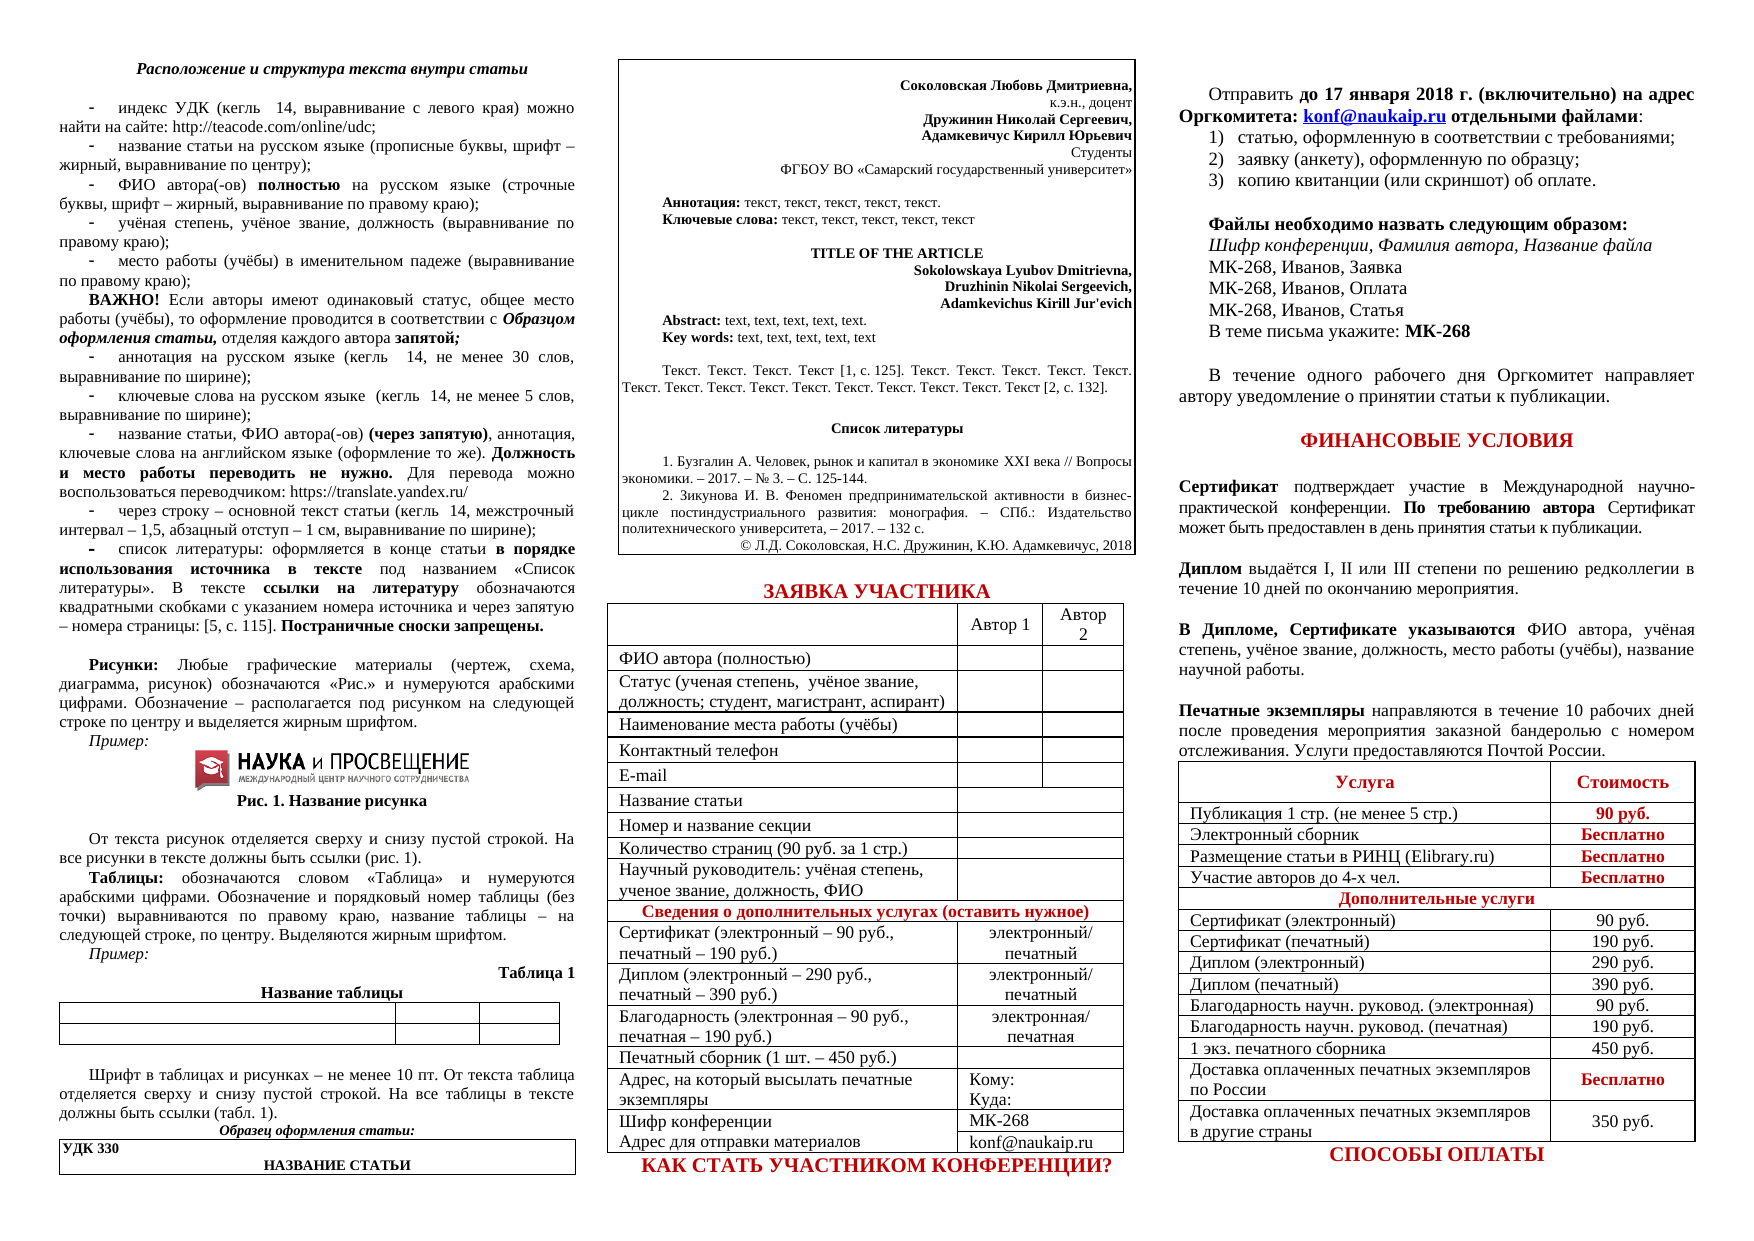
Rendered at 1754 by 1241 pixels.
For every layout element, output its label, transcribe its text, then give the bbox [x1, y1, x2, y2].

list ключевые слова на русском языке (кегль 14, не менее 5 слов, выравнивание по ширине); [59, 386, 575, 424]
table_cell МК-268 [958, 1110, 1123, 1131]
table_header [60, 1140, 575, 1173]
table_cell 450 руб. [1551, 1038, 1694, 1058]
table_cell [1043, 763, 1123, 787]
table_cell Бесплатно [1551, 1059, 1694, 1099]
table_header [396, 1003, 479, 1023]
list название статьи на русском языке (прописные буквы, шрифт – жирный, выравнивание по центру); [59, 136, 575, 174]
text Образец оформления статьи: [59, 1122, 575, 1139]
table_header Автор 2 [1043, 604, 1123, 644]
picture [195, 750, 469, 791]
table_cell [958, 738, 1042, 762]
text В течение одного рабочего дня Оргкомитет направляет автору уведомление о принятии статьи к публикации. [1179, 363, 1695, 407]
table_cell Благодарность (электронная – 90 руб., печатная – 190 руб.) [608, 1006, 957, 1046]
text От текста рисунок отделяется сверху и снизу пустой строкой. На все рисунки в тексте должны быть ссылки (рис. 1). [59, 829, 575, 867]
table_cell электронный/ печатный [958, 964, 1123, 1004]
table_cell Адрес, на который высылать печатные экземпляры [608, 1069, 957, 1109]
table_cell [958, 813, 1123, 837]
table_cell Диплом (электронный – 290 руб., печатный – 390 руб.) [608, 964, 957, 1004]
text Сертификат подтверждает участие в Международной научно-практической конференции. По требованию автора Сертификат может быть предоставлен в день принятия статьи к публикации. [1179, 476, 1695, 537]
text Таблица 1 [59, 963, 575, 982]
table_cell [480, 1024, 559, 1044]
table_header Автор 1 [958, 604, 1042, 644]
text Расположение и структура текста внутри статьи [59, 59, 575, 78]
list название статьи, ФИО автора(-ов) (через запятую), аннотация, ключевые слова на английском языке (оформление то же). Должность и место работы переводить не нужно. Для перевода можно воспользоваться переводчиком: https://translate.yandex.ru/ [59, 424, 575, 501]
table_cell электронная/ печатная [958, 1006, 1123, 1046]
table_cell Благодарность научн. руковод. (печатная) [1179, 1016, 1550, 1037]
table_cell Печатный сборник (1 шт. – 450 руб.) [608, 1047, 957, 1068]
table_cell [958, 1047, 1123, 1068]
table_cell 1 экз. печатного сборника [1179, 1038, 1550, 1058]
table_cell ФИО автора (полностью) [608, 646, 957, 670]
table_cell Дополнительные услуги [1179, 888, 1694, 908]
text Рисунки: Любые графические материалы (чертеж, схема, диаграмма, рисунок) обозначаются «Рис.» и нумеруются арабскими цифрами. Обозначение – располагается под рисунком на следующей строке по центру и выделяется жирным шрифтом. [59, 654, 575, 731]
list ФИО автора(-ов) полностью на русском языке (строчные буквы, шрифт – жирный, выравнивание по правому краю); [59, 174, 575, 213]
table_cell Научный руководитель: учёная степень, ученое звание, должность, ФИО [608, 859, 957, 900]
table_cell [958, 671, 1042, 711]
list статью, оформленную в соответствии с требованиями; [1179, 126, 1695, 148]
text В теме письма укажите: МК-268 [1179, 320, 1695, 342]
list аннотация на русском языке (кегль 14, не менее 30 слов, выравнивание по ширине); [59, 347, 575, 386]
table_cell 90 руб. [1551, 803, 1694, 823]
table_cell [958, 763, 1042, 787]
table_cell 90 руб. [1551, 910, 1694, 930]
table_cell Номер и название секции [608, 813, 957, 837]
table_cell Сведения о дополнительных услугах (оставить нужное) [608, 901, 1123, 921]
text СПОСОБЫ ОПЛАТЫ [1179, 1142, 1695, 1166]
table_cell Сертификат (печатный) [1179, 931, 1550, 951]
text МК-268, Иванов, Статья [1179, 299, 1695, 320]
text Название таблицы [59, 982, 575, 1002]
text Диплом выдаётся I, II или III степени по решению редколлегии в течение 10 дней по окончанию мероприятия. [1179, 557, 1695, 598]
text Файлы необходимо назвать следующим образом: [1179, 212, 1695, 234]
text ЗАЯВКА УЧАСТНИКА [619, 579, 1135, 603]
table_cell Контактный телефон [608, 738, 957, 762]
table_cell konf@naukaip.ru [958, 1132, 1123, 1152]
text Печатные экземпляры направляются в течение 10 рабочих дней после проведения мероприятия заказной бандеролью с номером отслеживания. Услуги предоставляются Почтой России. [1179, 700, 1695, 761]
table_cell Название статьи [608, 788, 957, 812]
text Рис. 1. Название рисунка [59, 791, 575, 810]
table_cell 190 руб. [1551, 931, 1694, 951]
table_cell [1043, 713, 1123, 736]
table_cell Сертификат (электронный) [1179, 910, 1550, 930]
text Таблицы: обозначаются словом «Таблица» и нумеруются арабскими цифрами. Обозначение и порядковый номер таблицы (без точки) выравниваются по правому краю, название таблицы – на следующей строке, по центру. Выделяются жирным шрифтом. [59, 867, 575, 944]
list учёная степень, учёное звание, должность (выравнивание по правому краю); [59, 213, 575, 251]
text В Дипломе, Сертификате указываются ФИО автора, учёная степень, учёное звание, должность, место работы (учёбы), название научной работы. [1179, 618, 1695, 679]
list индекс УДК (кегль 14, выравнивание с левого края) можно найти на сайте: http://teacode.com/online/udc; [59, 97, 575, 136]
text Шифр конференции, Фамилия автора, Название файла [1179, 234, 1695, 256]
list список литературы: оформляется в конце статьи в порядке использования источника в тексте под названием «Список литературы». В тексте ссылки на литературу обозначаются квадратными скобками с указанием номера источника и через запятую – номера страницы: [5, с. 115]. Постраничные сноски запрещены. [59, 539, 575, 635]
table_header Услуга [1179, 762, 1550, 802]
table_header УДК 330 НАЗВАНИЕ СТАТЬИ Соколовская Любовь Дмитриевна, к.э.н., доцент Дружинин Николай Сергеевич, Адамкевичус Кирилл Юрьевич Студенты ФГБОУ ВО «Самарский государственный университет» Аннотация: текст, текст, текст, текст, текст. Ключевые слова: текст, текст, текст, текст, текст TITLE OF THE ARTICLE Sokolowskaya Lyubov Dmitrievna, Druzhinin Nikolai Sergeevich, Adamkevichus Kirill Jur'evich Abstract: text, text, text, text, text. Key words: text, text, text, text, text Текст. Текст. Текст. Текст [1, с. 125]. Текст. Текст. Текст. Текст. Текст. Текст. Текст. Текст. Текст. Текст. Текст. Текст. Текст. Текст. Текст [2, с. 132]. Список литературы 1. Бузгалин А. Человек, рынок и капитал в экономике XXI века // Вопросы экономики. – 2017. – № 3. – С. 125-144. 2. Зикунова И. В. Феномен предпринимательской активности в бизнес-цикле постиндустриального развития: монография. – СПб.: Издательство политехнического университета, – 2017. – 132 с. © Л.Д. Соколовская, Н.С. Дружинин, К.Ю. Адамкевичус, 2018 [619, 60, 1134, 554]
table_header [60, 1003, 395, 1023]
text ФИНАНСОВЫЕ УСЛОВИЯ [1179, 428, 1695, 452]
list заявку (анкету), оформленную по образцу; [1179, 148, 1695, 169]
table_cell Электронный сборник [1179, 824, 1550, 844]
table_cell E-mail [608, 763, 957, 787]
table_cell [958, 713, 1042, 736]
text Отправить до 17 января 2018 г. (включительно) на адрес Оргкомитета: konf@naukaip.ru отдельными файлами: [1179, 83, 1695, 126]
text МК-268, Иванов, Заявка [1179, 256, 1695, 277]
text МК-268, Иванов, Оплата [1179, 277, 1695, 299]
table_cell [958, 788, 1123, 812]
table_cell [1043, 646, 1123, 670]
table_cell [958, 838, 1123, 858]
text Пример: [59, 944, 575, 963]
table_cell Диплом (печатный) [1179, 974, 1550, 994]
table_cell Сертификат (электронный – 90 руб., печатный – 190 руб.) [608, 922, 957, 963]
table_cell Шифр конференции Адрес для отправки материалов [608, 1110, 957, 1152]
table_cell 90 руб. [1551, 995, 1694, 1015]
table_cell 190 руб. [1551, 1016, 1694, 1037]
table_cell Публикация 1 стр. (не менее 5 стр.) [1179, 803, 1550, 823]
table_cell Бесплатно [1551, 824, 1694, 844]
table_cell Участие авторов до 4-х чел. [1179, 867, 1550, 887]
table_cell Диплом (электронный) [1179, 952, 1550, 972]
table_cell Доставка оплаченных печатных экземпляров по России [1179, 1059, 1550, 1099]
table_cell [1043, 671, 1123, 711]
table_cell [396, 1024, 479, 1044]
table_cell 290 руб. [1551, 952, 1694, 972]
table_cell Бесплатно [1551, 845, 1694, 866]
text ВАЖНО! Если авторы имеют одинаковый статус, общее место работы (учёбы), то оформление проводится в соответствии с Образцом оформления статьи, отделяя каждого автора запятой; [59, 289, 575, 347]
table_header [480, 1003, 559, 1023]
table_cell электронный/ печатный [958, 922, 1123, 963]
text Шрифт в таблицах и рисунках – не менее 10 пт. От текста таблица отделяется сверху и снизу пустой строкой. На все таблицы в тексте должны быть ссылки (табл. 1). [59, 1064, 575, 1122]
table_cell [958, 646, 1042, 670]
table_cell Размещение статьи в РИНЦ (Elibrary.ru) [1179, 845, 1550, 866]
table_cell [958, 859, 1123, 900]
table_cell Бесплатно [1551, 867, 1694, 887]
text Пример: [59, 731, 575, 750]
list копию квитанции (или скриншот) об оплате. [1179, 169, 1695, 191]
table_cell 350 руб. [1551, 1101, 1694, 1141]
text КАК СТАТЬ УЧАСТНИКОМ КОНФЕРЕНЦИИ? [619, 1153, 1135, 1177]
table_header Стоимость [1551, 762, 1694, 802]
table_cell Кому: Куда: [958, 1069, 1123, 1109]
table_cell Количество страниц (90 руб. за 1 стр.) [608, 838, 957, 858]
table_cell Доставка оплаченных печатных экземпляров в другие страны [1179, 1101, 1550, 1141]
table_cell [1043, 738, 1123, 762]
table_cell [60, 1024, 395, 1044]
list место работы (учёбы) в именительном падеже (выравнивание по правому краю); [59, 251, 575, 289]
table_cell Благодарность научн. руковод. (электронная) [1179, 995, 1550, 1015]
table_header [608, 604, 957, 644]
list через строку – основной текст статьи (кегль 14, межстрочный интервал – 1,5, абзацный отступ – 1 см, выравнивание по ширине); [59, 501, 575, 539]
table_cell 390 руб. [1551, 974, 1694, 994]
table_cell Статус (ученая степень, учёное звание, должность; студент, магистрант, аспирант) [608, 671, 957, 711]
table_cell Наименование места работы (учёбы) [608, 713, 957, 736]
